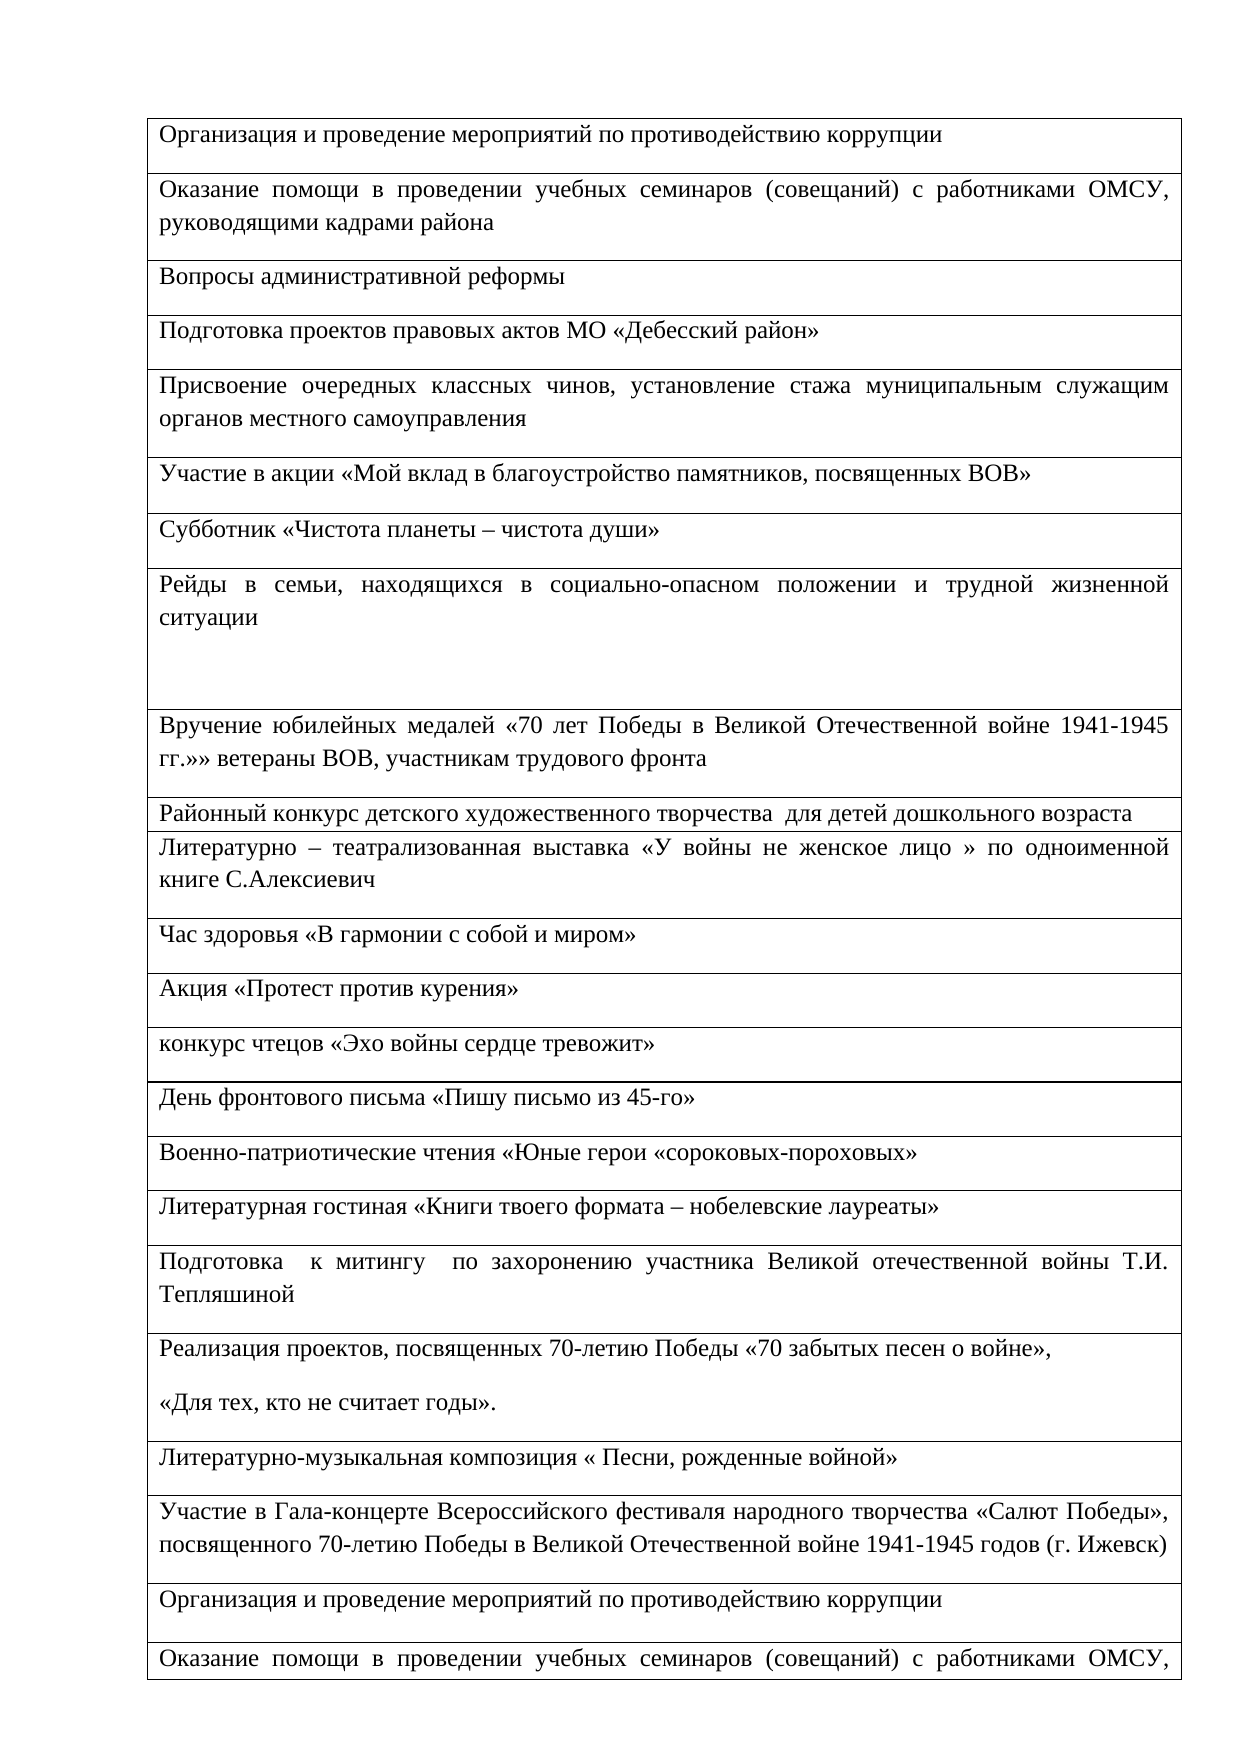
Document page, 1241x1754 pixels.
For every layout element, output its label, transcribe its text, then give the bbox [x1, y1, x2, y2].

table_cell Литературно – театрализованная выставка «У войны не женское лицо » по одноименной книге С.Алексиевич [148, 832, 1181, 918]
table_cell Вручение юбилейных медалей «70 лет Победы в Великой Отечественной войне 1941-1945 гг.»» ветераны ВОВ, участникам трудового фронта [148, 710, 1181, 797]
table_cell Присвоение очередных классных чинов, установление стажа муниципальным служащим органов местного самоуправления [148, 370, 1181, 457]
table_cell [148, 1643, 1181, 1679]
table_cell Литературная гостиная «Книги твоего формата – нобелевские лауреаты» [148, 1191, 1181, 1245]
table_cell Рейды в семьи, находящихся в социально-опасном положении и трудной жизненной ситуации [148, 569, 1181, 709]
table_cell Подготовка к митингу по захоронению участника Великой отечественной войны Т.И. Тепляшиной [148, 1246, 1181, 1332]
table_cell Реализация проектов, посвященных 70-летию Победы «70 забытых песен о войне», «Для тех, кто не считает годы». [148, 1334, 1181, 1441]
table_header Организация и проведение мероприятий по противодействию коррупции [148, 119, 1181, 173]
table_cell Оказание помощи в проведении учебных семинаров (совещаний) с работниками ОМСУ, руководящими кадрами района [148, 174, 1181, 260]
table_cell Участие в Гала-концерте Всероссийского фестиваля народного творчества «Салют Победы», посвященного 70-летию Победы в Великой Отечественной войне 1941-1945 годов (г. Ижевск) [148, 1496, 1181, 1583]
table_cell Организация и проведение мероприятий по противодействию коррупции [148, 1584, 1181, 1642]
table_cell Акция «Протест против курения» [148, 974, 1181, 1027]
table_cell Подготовка проектов правовых актов МО «Дебесский район» [148, 316, 1181, 369]
table_cell Субботник «Чистота планеты – чистота души» [148, 514, 1181, 568]
table_cell Участие в акции «Мой вклад в благоустройство памятников, посвященных ВОВ» [148, 458, 1181, 513]
table_cell Вопросы административной реформы [148, 261, 1181, 314]
table_cell Литературно-музыкальная композиция « Песни, рожденные войной» [148, 1442, 1181, 1495]
table_cell Час здоровья «В гармонии с собой и миром» [148, 919, 1181, 972]
table_cell Военно-патриотические чтения «Юные герои «сороковых-пороховых» [148, 1137, 1181, 1190]
table_cell День фронтового письма «Пишу письмо из 45-го» [148, 1083, 1181, 1136]
table_cell конкурс чтецов «Эхо войны сердце тревожит» [148, 1028, 1181, 1081]
table_cell Районный конкурс детского художественного творчества для детей дошкольного возраста [148, 798, 1181, 831]
